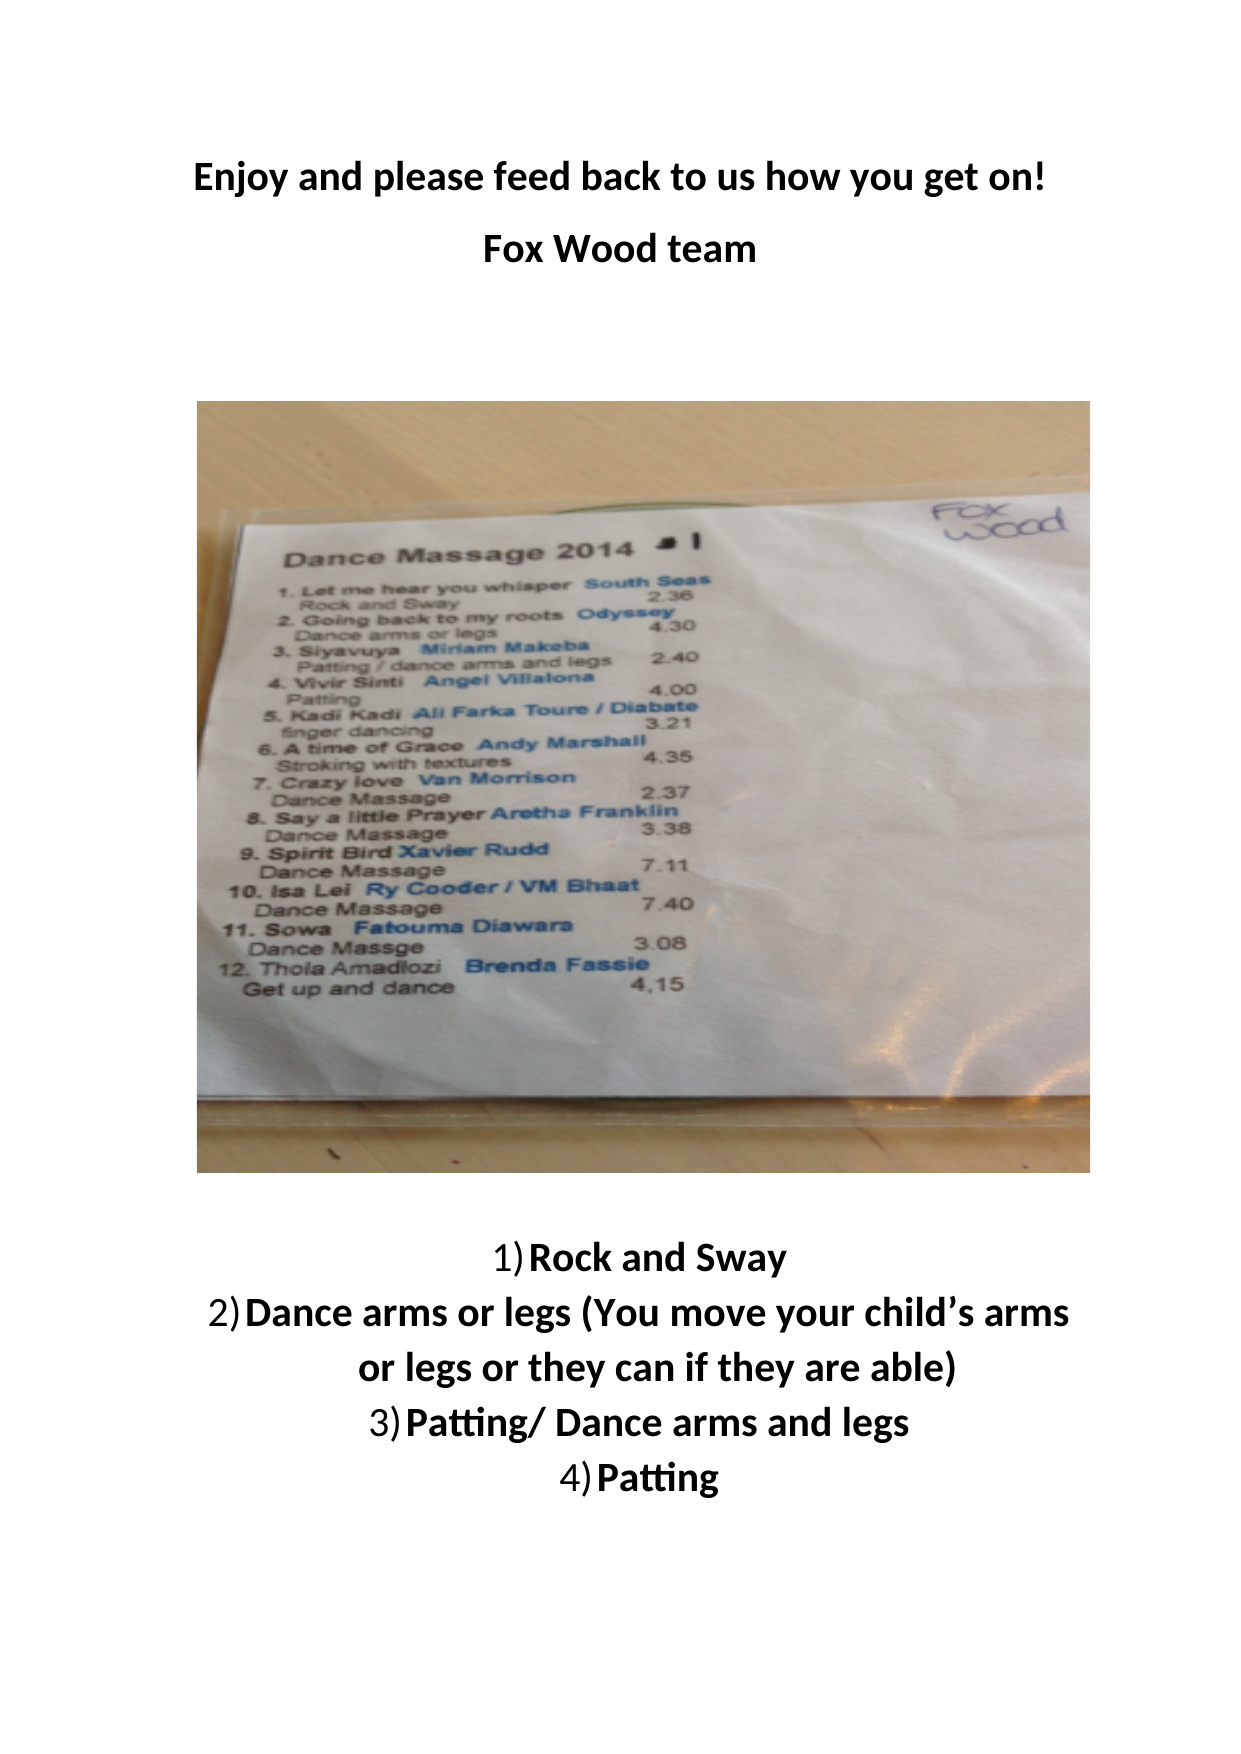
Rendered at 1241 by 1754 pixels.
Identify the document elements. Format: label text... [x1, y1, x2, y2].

text Enjoy and please feed back to us how you get on! [150, 150, 1090, 201]
list Dance arms or legs (You move your child’s arms or legs or they can if they are able) [187, 1286, 1090, 1392]
picture [196, 401, 1091, 1173]
list Patting/ Dance arms and legs [187, 1396, 1090, 1446]
list Patting [187, 1451, 1090, 1501]
text Fox Wood team [150, 222, 1090, 272]
